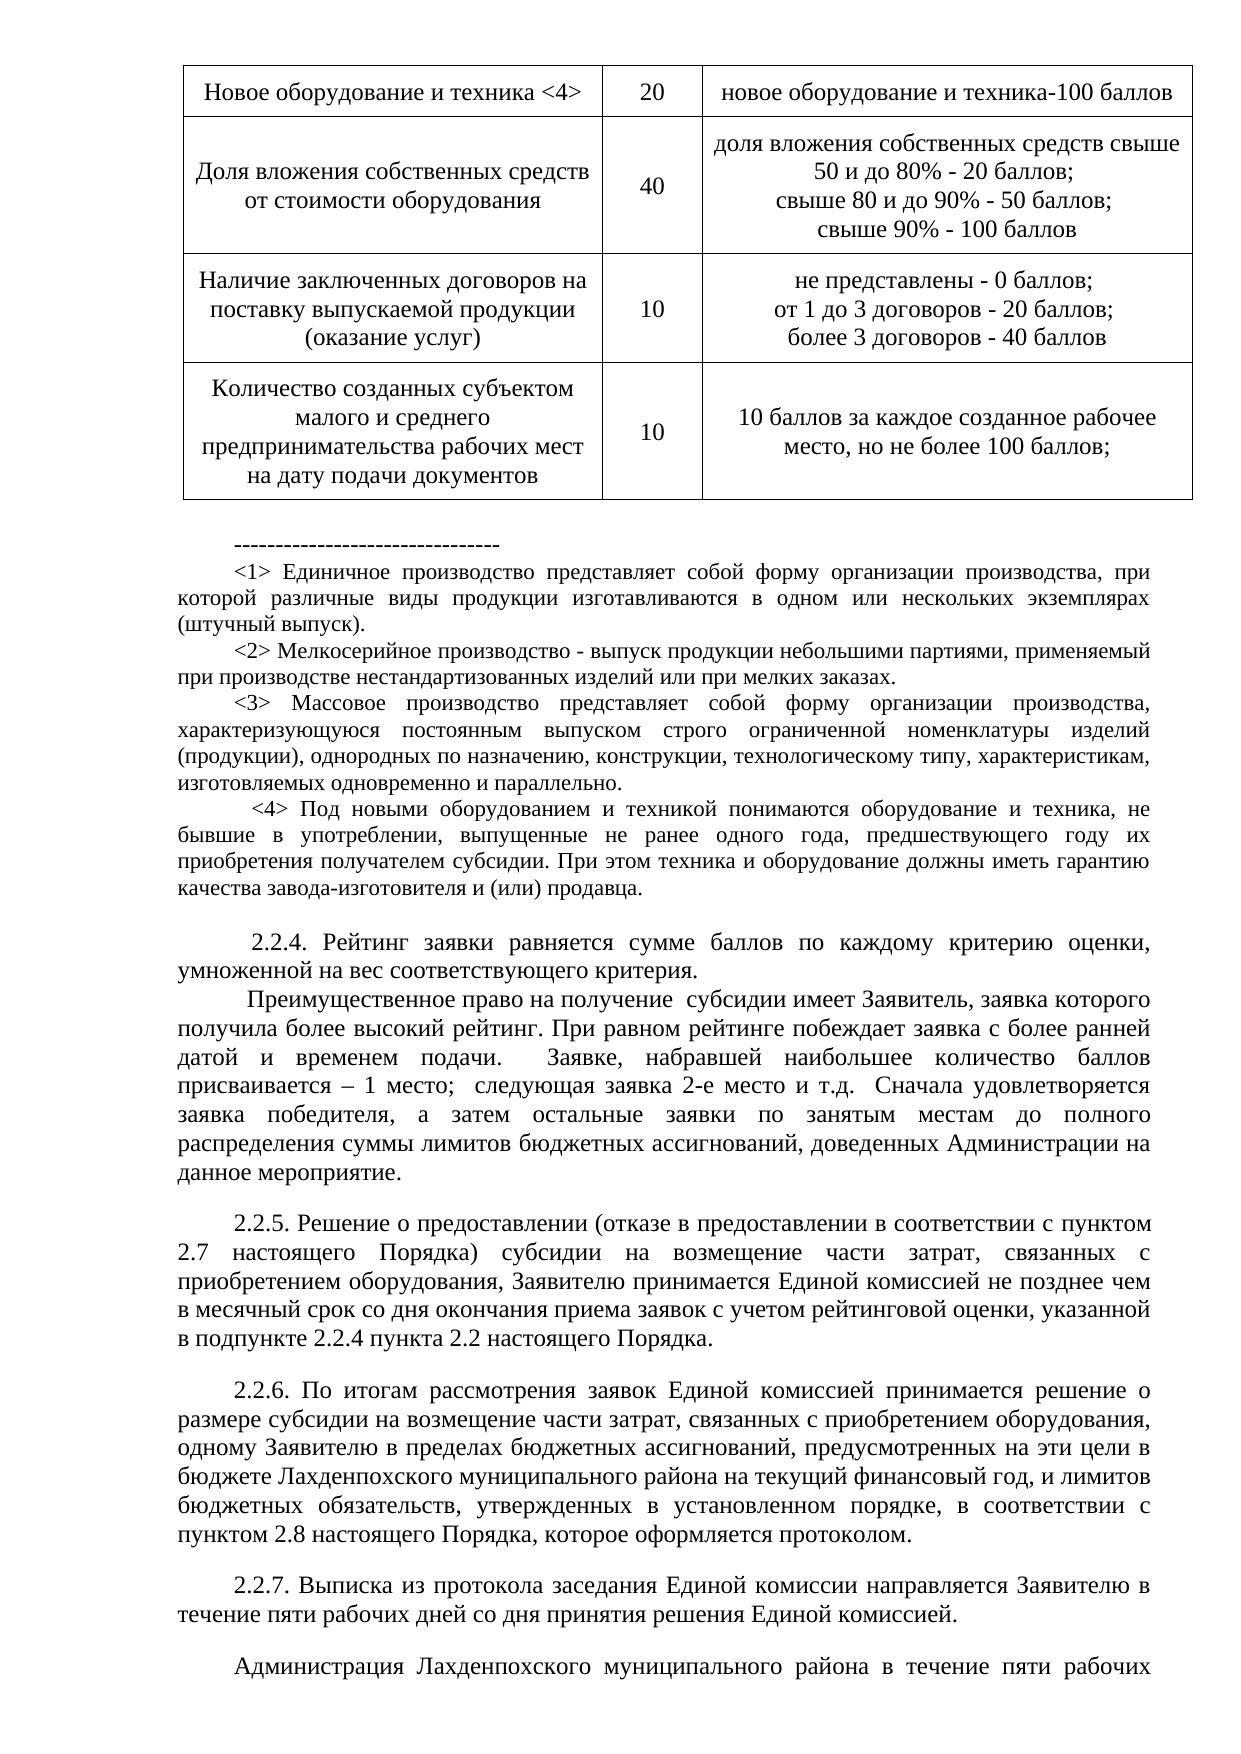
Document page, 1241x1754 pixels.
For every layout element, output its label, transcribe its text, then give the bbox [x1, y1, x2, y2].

table_cell не представлены - 0 баллов; от 1 до 3 договоров - 20 баллов; более 3 договоров - 40 баллов [703, 254, 1192, 362]
table_cell 10 баллов за каждое созданное рабочее место, но не более 100 баллов; [703, 363, 1192, 499]
text <2> Мелкосерийное производство - выпуск продукции небольшими партиями, применяемый при производстве нестандартизованных изделий или при мелких заказах. [177, 637, 1152, 689]
text Преимущественное право на получение субсидии имеет Заявитель, заявка которого получила более высокий рейтинг. При равном рейтинге побеждает заявка с более ранней датой и временем подачи. Заявке, набравшей наибольшее количество баллов присваивается – 1 место; следующая заявка 2-е место и т.д. Сначала удовлетворяется заявка победителя, а затем остальные заявки по занятым местам до полного распределения суммы лимитов бюджетных ассигнований, доведенных Администрации на данное мероприятие. [177, 984, 1152, 1185]
table_cell Наличие заключенных договоров на поставку выпускаемой продукции (оказание услуг) [184, 254, 602, 362]
text <3> Массовое производство представляет собой форму организации производства, характеризующуюся постоянным выпуском строго ограниченной номенклатуры изделий (продукции), однородных по назначению, конструкции, технологическому типу, характеристикам, изготовляемых одновременно и параллельно. [177, 689, 1152, 795]
table_cell 20 [603, 66, 702, 116]
text <1> Единичное производство представляет собой форму организации производства, при которой различные виды продукции изготавливаются в одном или нескольких экземплярах (штучный выпуск). [177, 558, 1152, 637]
table_cell новое оборудование и техника-100 баллов [703, 66, 1192, 116]
text 2.2.5. Решение о предоставлении (отказе в предоставлении в соответствии с пунктом 2.7 настоящего Порядка) субсидии на возмещение части затрат, связанных с приобретением оборудования, Заявителю принимается Единой комиссией не позднее чем в месячный срок со дня окончания приема заявок с учетом рейтинговой оценки, указанной в подпункте 2.2.4 пункта 2.2 настоящего Порядка. [177, 1208, 1152, 1352]
text -------------------------------- [177, 529, 1152, 558]
table_cell Количество созданных субъектом малого и среднего предпринимательства рабочих мест на дату подачи документов [184, 363, 602, 499]
table_cell Доля вложения собственных средств от стоимости оборудования [184, 117, 602, 253]
text 2.2.4. Рейтинг заявки равняется сумме баллов по каждому критерию оценки, умноженной на вес соответствующего критерия. [177, 927, 1152, 984]
text 2.2.6. По итогам рассмотрения заявок Единой комиссией принимается решение о размере субсидии на возмещение части затрат, связанных с приобретением оборудования, одному Заявителю в пределах бюджетных ассигнований, предусмотренных на эти цели в бюджете Лахденпохского муниципального района на текущий финансовый год, и лимитов бюджетных обязательств, утвержденных в установленном порядке, в соответствии с пунктом 2.8 настоящего Порядка, которое оформляется протоколом. [177, 1375, 1152, 1547]
table_cell доля вложения собственных средств свыше 50 и до 80% - 20 баллов; свыше 80 и до 90% - 50 баллов; свыше 90% - 100 баллов [703, 117, 1192, 253]
table_cell 10 [603, 254, 702, 362]
table_cell Новое оборудование и техника <4> [184, 66, 602, 116]
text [177, 1651, 1152, 1679]
table_cell 40 [603, 117, 702, 253]
text <4> Под новыми оборудованием и техникой понимаются оборудование и техника, не бывшие в употреблении, выпущенные не ранее одного года, предшествующего году их приобретения получателем субсидии. При этом техника и оборудование должны иметь гарантию качества завода-изготовителя и (или) продавца. [177, 795, 1152, 900]
table_cell 10 [603, 363, 702, 499]
text 2.2.7. Выписка из протокола заседания Единой комиссии направляется Заявителю в течение пяти рабочих дней со дня принятия решения Единой комиссией. [177, 1570, 1152, 1628]
